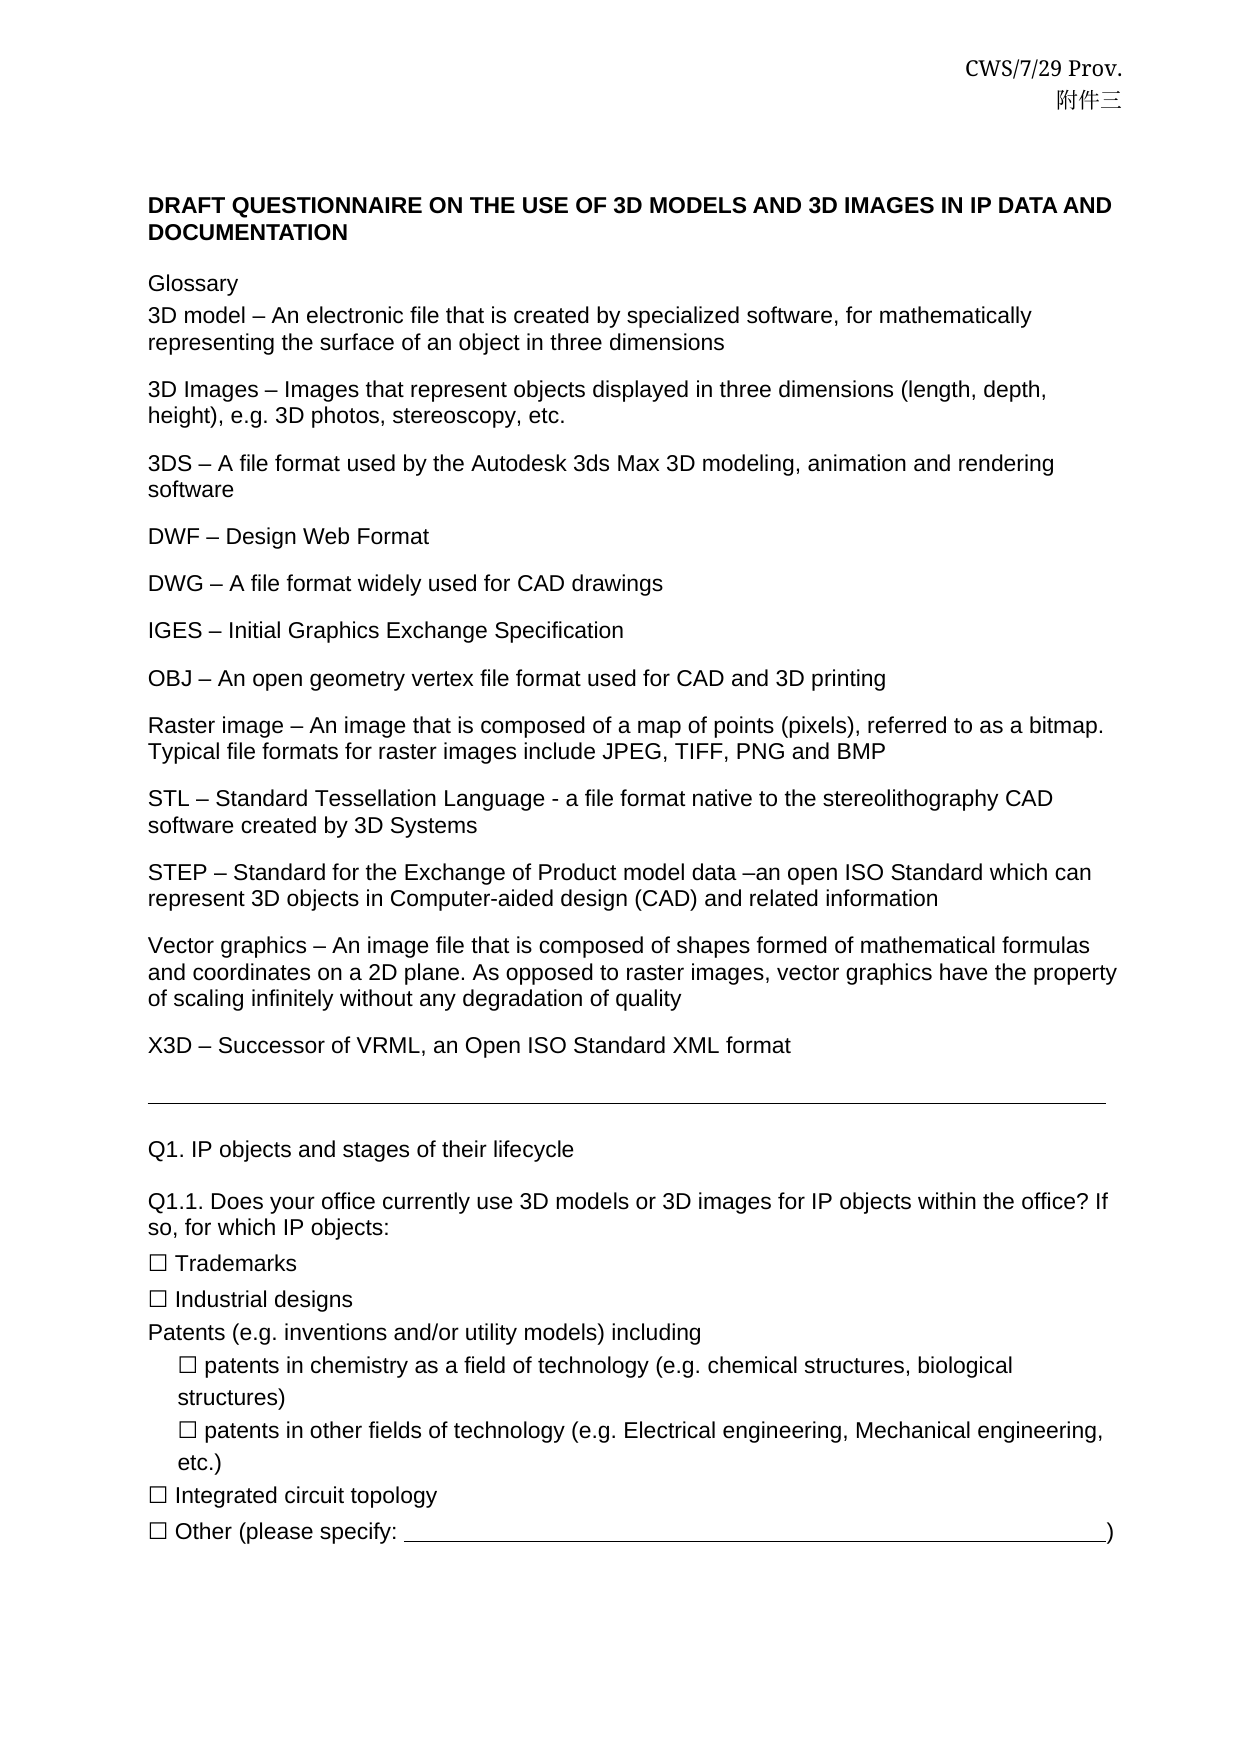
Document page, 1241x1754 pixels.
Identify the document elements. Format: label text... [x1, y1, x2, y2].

text Patents (e.g. inventions and/or utility models) including [148, 1318, 1122, 1345]
subtitle Glossary [148, 270, 1122, 296]
text Vector graphics – An image file that is composed of shapes formed of mathematical formulas and coordinates on a 2D plane. As opposed to raster images, vector graphics have the property of scaling infinitely without any degradation of quality [148, 932, 1122, 1011]
text Industrial designs [148, 1283, 1122, 1314]
text Integrated circuit topology [148, 1479, 1122, 1511]
text Raster image – An image that is composed of a map of points (pixels), referred to as a bitmap. Typical file formats for raster images include JPEG, TIFF, PNG and BMP [148, 712, 1122, 764]
text STL – Standard Tessellation Language - a file format native to the stereolithography CAD software created by 3D Systems [148, 785, 1122, 838]
text patents in other fields of technology (e.g. Electrical engineering, Mechanical engineering, etc.) [177, 1414, 1122, 1476]
text Trademarks [148, 1247, 1122, 1278]
text DWF – Design Web Format [148, 523, 1122, 549]
text DWG – A file format widely used for CAD drawings [148, 570, 1122, 597]
text OBJ – An open geometry vertex file format used for CAD and 3D printing [148, 664, 1122, 691]
text Other (please specify: ) [148, 1515, 1122, 1547]
text 3D Images – Images that represent objects displayed in three dimensions (length, depth, height), e.g. 3D photos, stereoscopy, etc. [148, 376, 1122, 429]
text IGES – Initial Graphics Exchange Specification [148, 617, 1122, 644]
subtitle DRAFT QUESTIONNAIRE ON THE USE OF 3D MODELS AND 3D IMAGES IN IP DATA AND DOCUMENTATION [148, 192, 1122, 245]
text patents in chemistry as a field of technology (e.g. chemical structures, biological structures) [177, 1349, 1122, 1410]
subtitle Q1. IP objects and stages of their lifecycle [148, 1136, 1122, 1163]
text X3D – Successor of VRML, an Open ISO Standard XML format [148, 1032, 1122, 1059]
text 3D model – An electronic file that is created by specialized software, for mathematically representing the surface of an object in three dimensions [148, 302, 1122, 355]
subtitle Q1.1. Does your office currently use 3D models or 3D images for IP objects within the office? If so, for which IP objects: [148, 1188, 1122, 1240]
text STEP – Standard for the Exchange of Product model data –an open ISO Standard which can represent 3D objects in Computer-aided design (CAD) and related information [148, 859, 1122, 912]
text 3DS – A file format used by the Autodesk 3ds Max 3D modeling, animation and rendering software [148, 449, 1122, 502]
